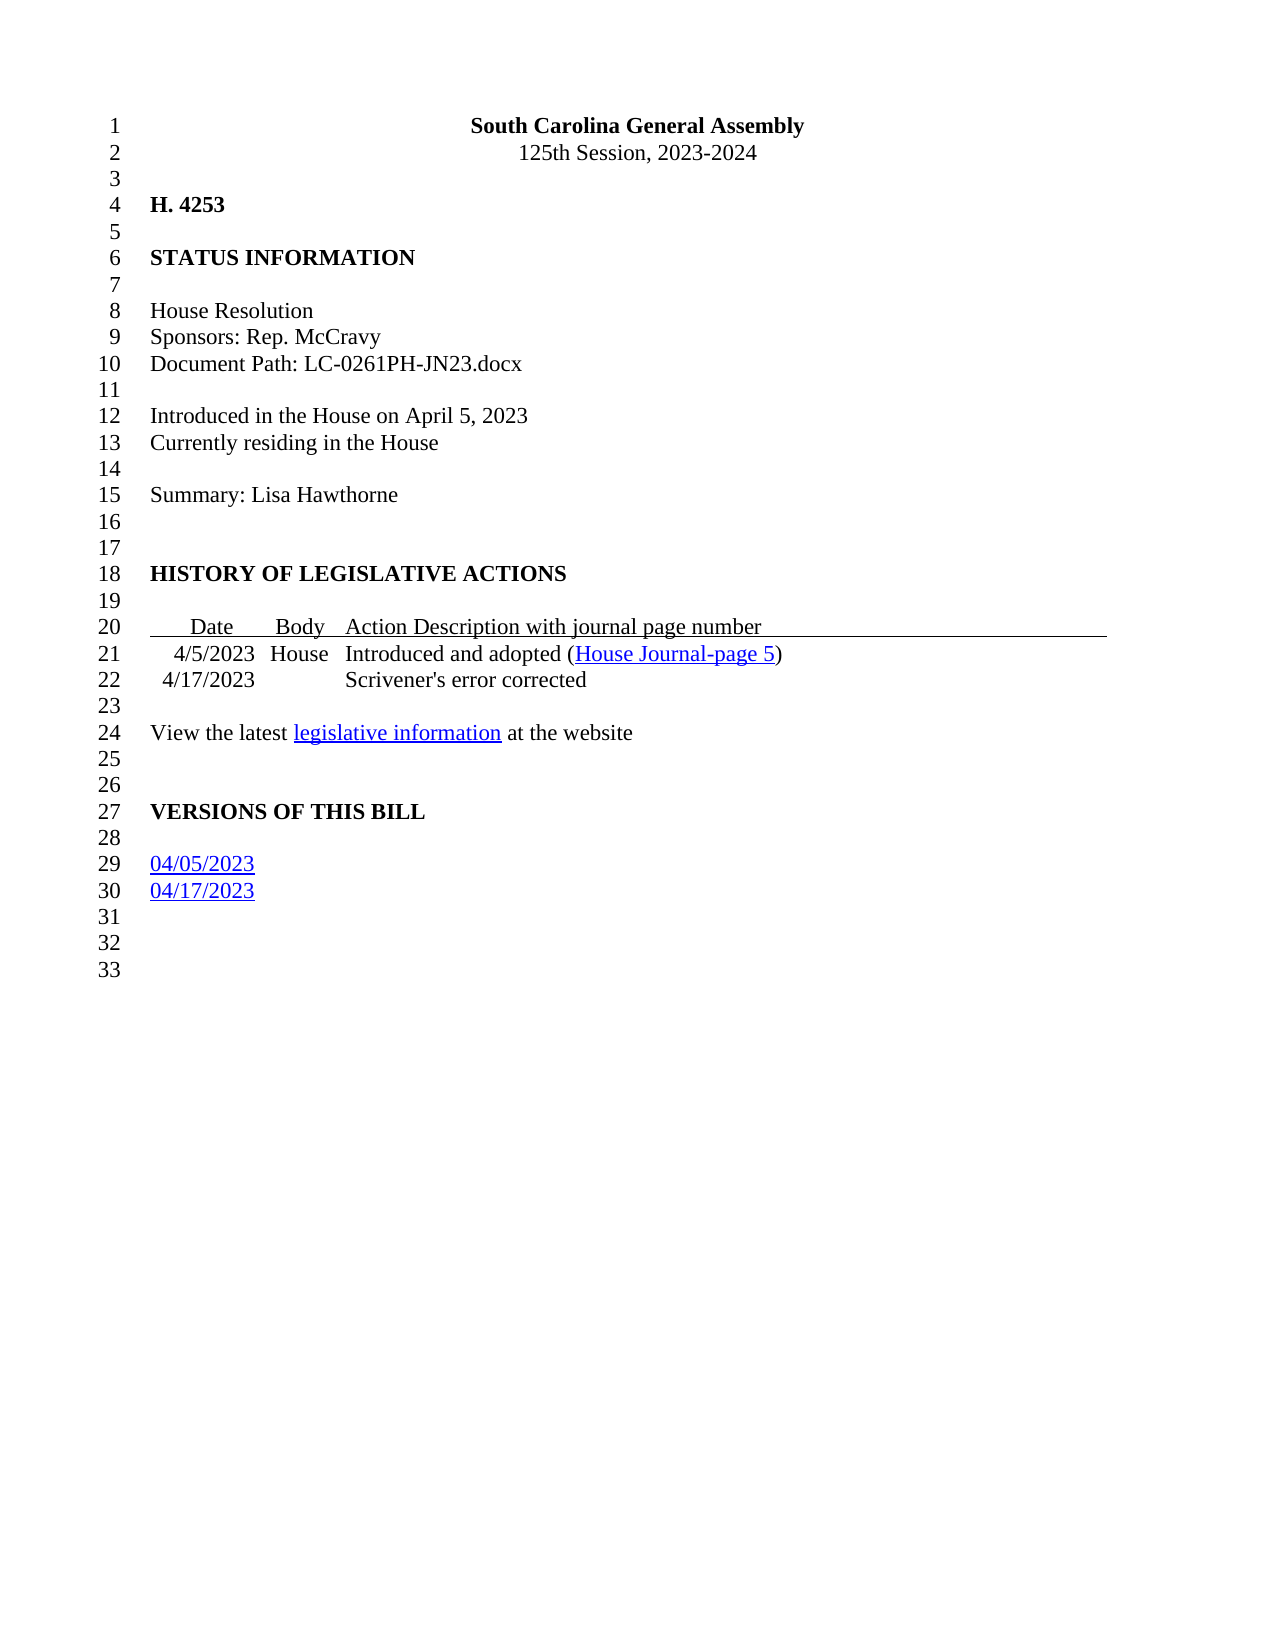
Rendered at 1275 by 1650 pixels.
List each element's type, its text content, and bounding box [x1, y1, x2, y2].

text Document Path: LC-0261PH-JN23.docx [150, 350, 1125, 376]
text Sponsors: Rep. McCravy [150, 323, 1125, 350]
text H. 4253 [150, 192, 1125, 218]
text VERSIONS OF THIS BILL [150, 798, 1125, 824]
text South Carolina General Assembly [150, 112, 1125, 139]
text 04/05/2023 [150, 850, 1125, 877]
text HISTORY OF LEGISLATIVE ACTIONS [150, 561, 1125, 587]
text House Resolution [150, 297, 1125, 323]
text Summary: Lisa Hawthorne [150, 481, 1125, 508]
text Date Body Action Description with journal page number [150, 613, 1125, 639]
text 125th Session, 2023-2024 [150, 139, 1125, 165]
text View the latest legislative information at the website [150, 719, 1125, 745]
text 04/17/2023 [150, 877, 1125, 903]
text Introduced in the House on April 5, 2023 [150, 402, 1125, 429]
text STATUS INFORMATION [150, 244, 1125, 271]
text 4/17/2023 Scrivener's error corrected [150, 666, 1125, 692]
text 4/5/2023 House Introduced and adopted (House Journal-page 5) [150, 639, 1125, 666]
text Currently residing in the House [150, 429, 1125, 455]
